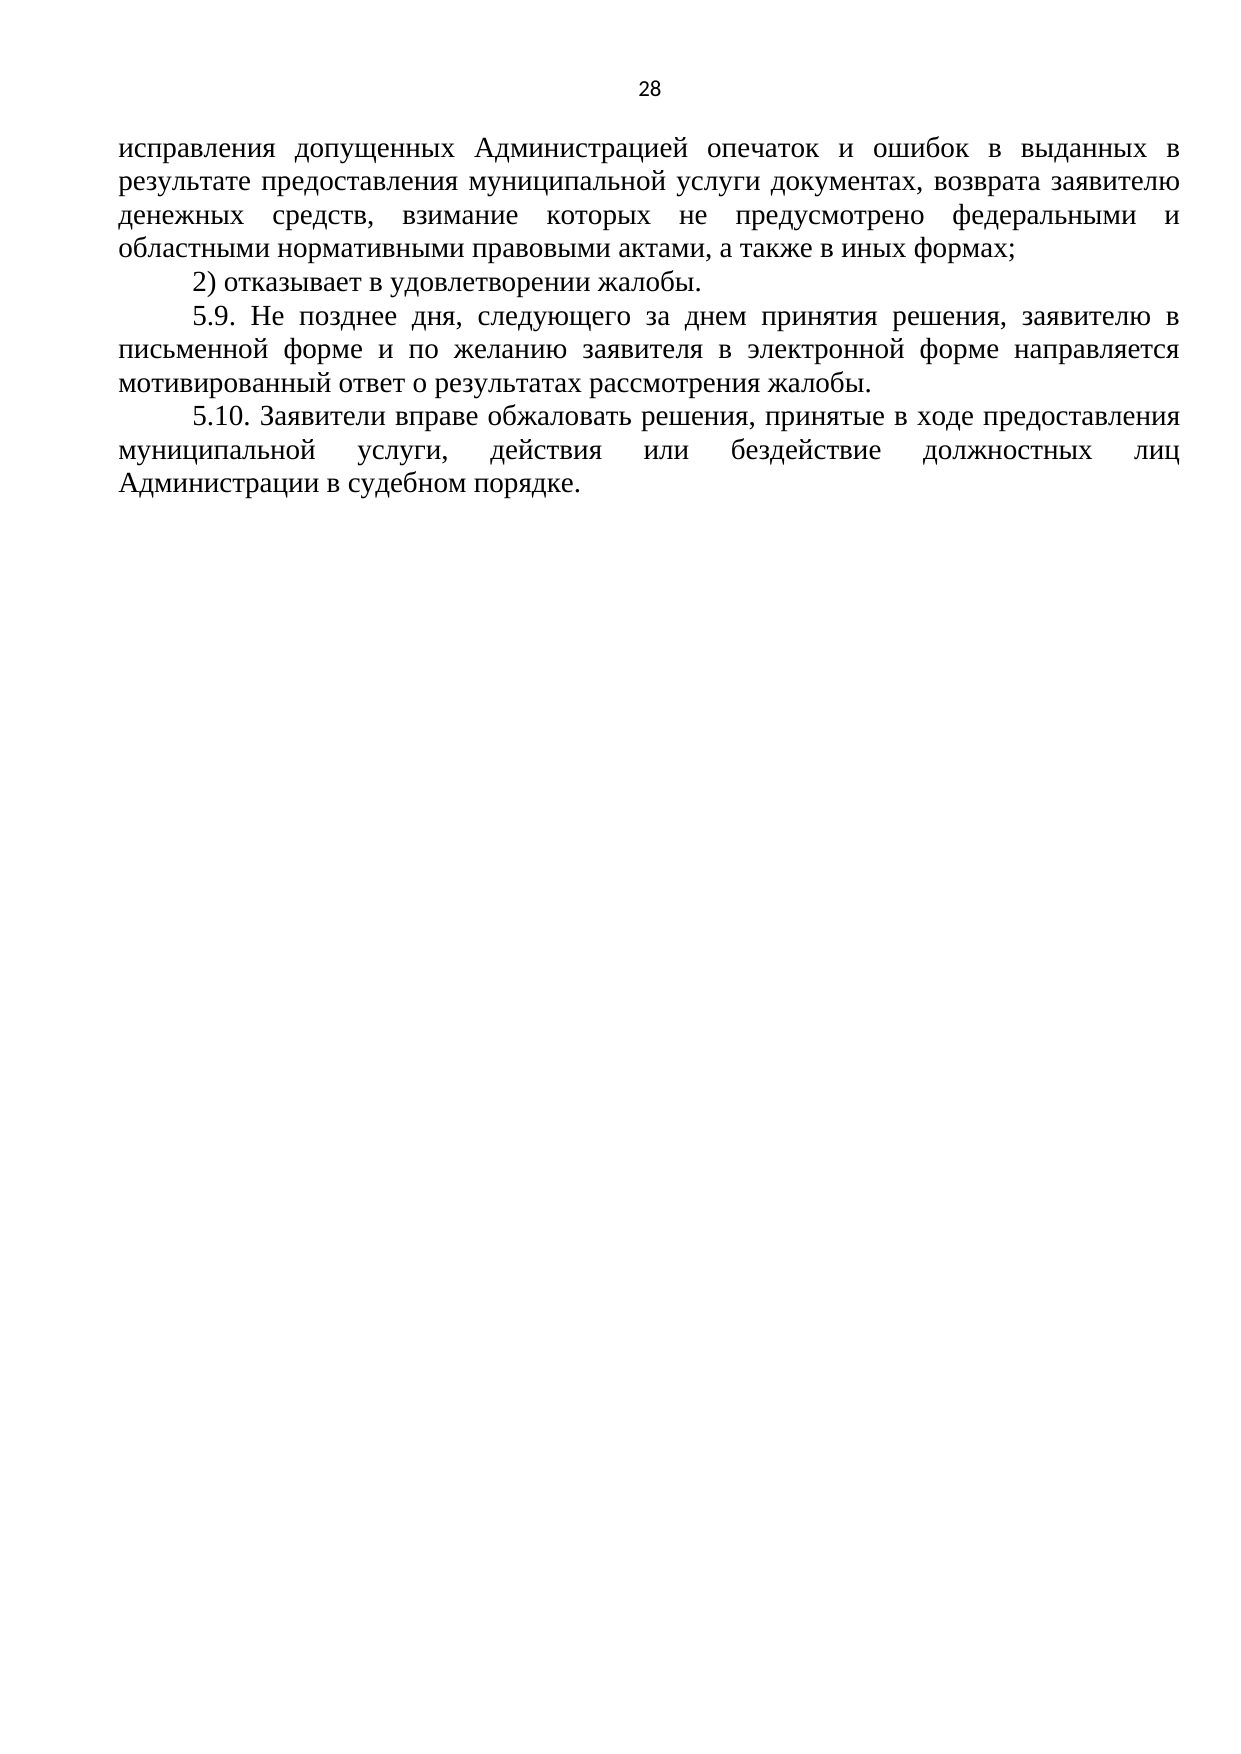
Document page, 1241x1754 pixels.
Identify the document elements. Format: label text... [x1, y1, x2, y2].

text 5.10. Заявители вправе обжаловать решения, принятые в ходе предоставления муниципальной услуги, действия или бездействие должностных лиц Администрации в судебном порядке. [118, 398, 1181, 499]
text 5.9. Не позднее дня, следующего за днем принятия решения, заявителю в письменной форме и по желанию заявителя в электронной форме направляется мотивированный ответ о результатах рассмотрения жалобы. [118, 298, 1181, 398]
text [118, 130, 1181, 264]
text 2) отказывает в удовлетворении жалобы. [118, 264, 1181, 298]
